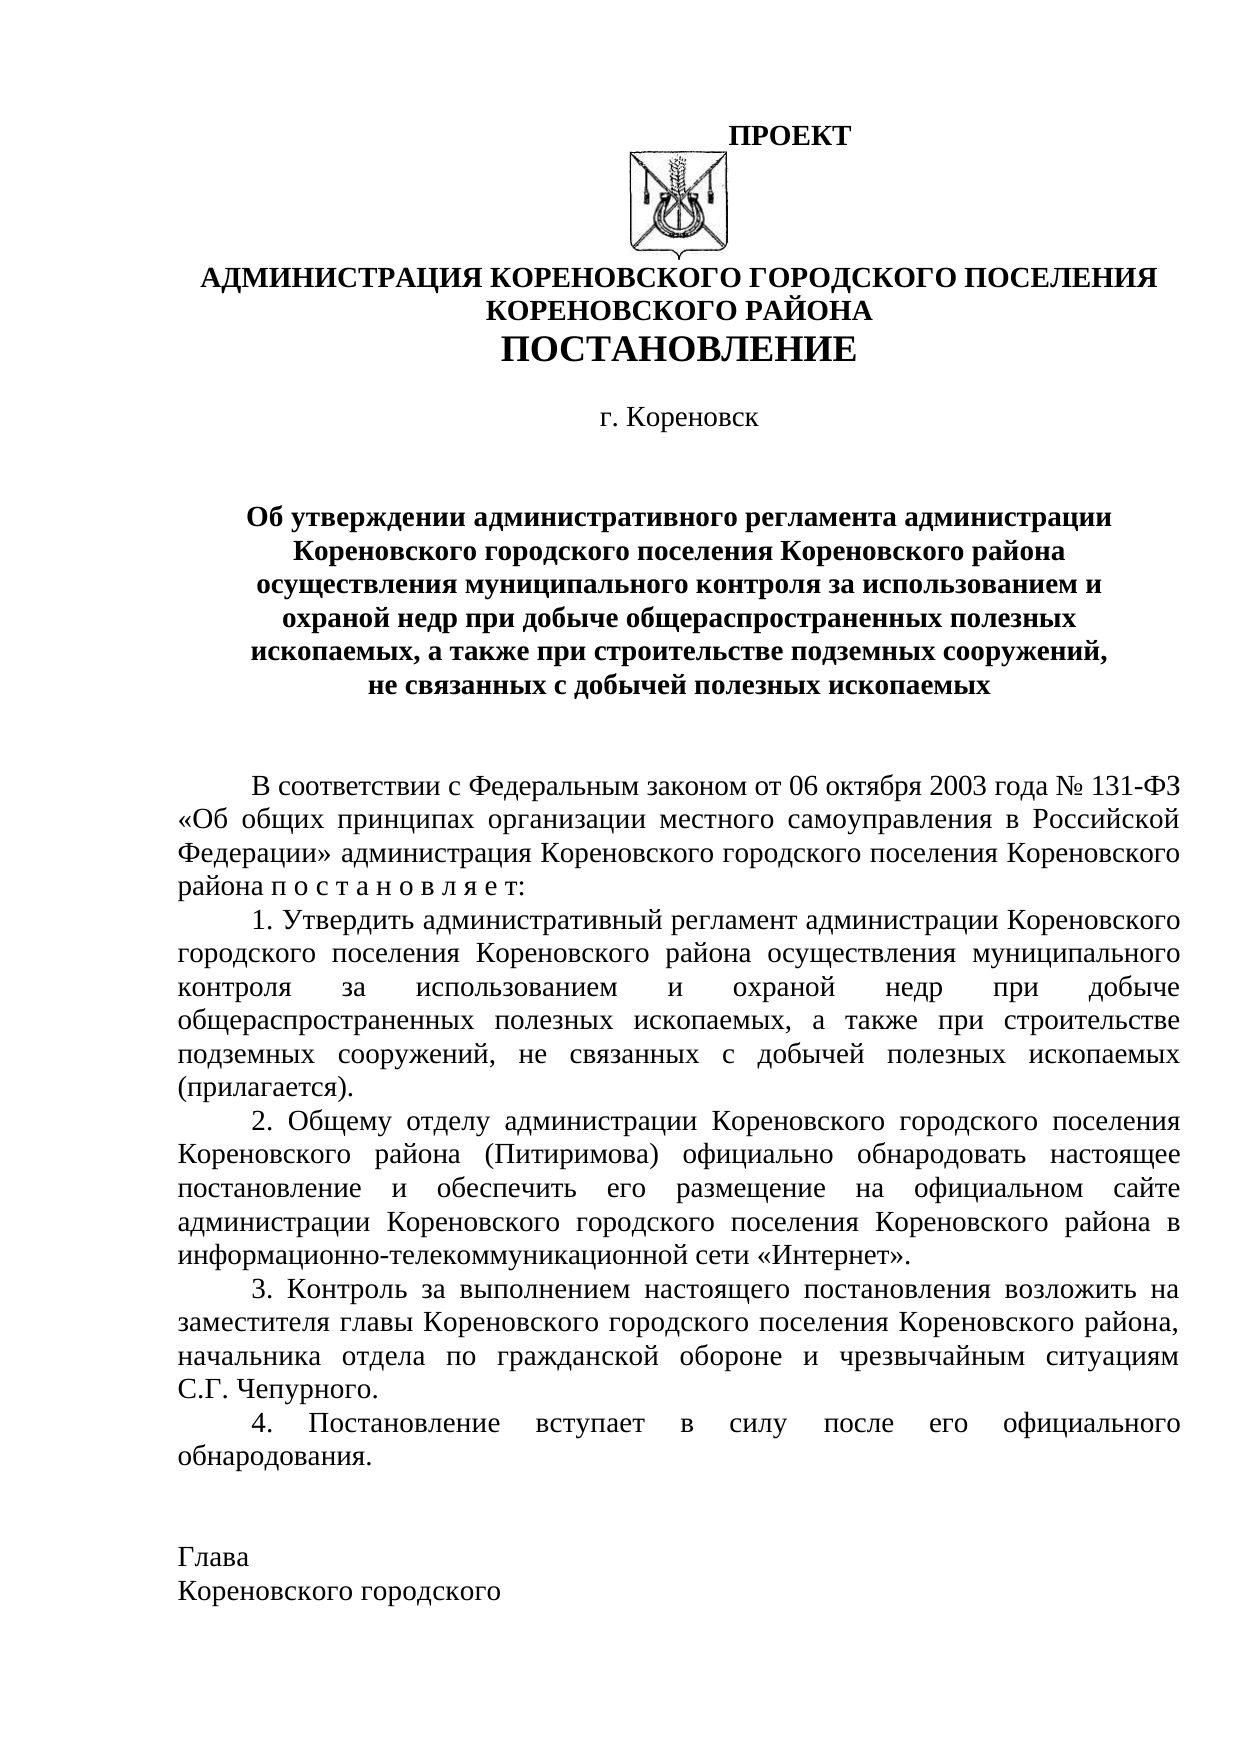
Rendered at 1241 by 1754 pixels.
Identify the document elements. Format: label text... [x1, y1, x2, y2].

text 4. Постановление вступает в силу после его официального обнародования. [177, 1405, 1181, 1472]
text 1. Утвердить административный регламент администрации Кореновского городского поселения Кореновского района осуществления муниципального контроля за использованием и охраной недр при добыче общераспространенных полезных ископаемых, а также при строительстве подземных сооружений, не связанных с добычей полезных ископаемых (прилагается). [177, 902, 1181, 1103]
list АДМИНИСТРАЦИЯ КОРЕНОВСКОГО ГОРОДСКОГО ПОСЕЛЕНИЯ [177, 260, 1181, 293]
text 3. Контроль за выполнением настоящего постановления возложить на заместителя главы Кореновского городского поселения Кореновского района, начальника отдела по гражданской обороне и чрезвычайным ситуациям С.Г. Чепурного. [177, 1271, 1181, 1405]
text охраной недр при добыче общераспространенных полезных [177, 600, 1181, 633]
picture [629, 151, 729, 260]
list КОРЕНОВСКОГО РАЙОНА [177, 293, 1181, 327]
text не связанных с добычей полезных ископаемых [177, 667, 1181, 701]
text 2. Общему отделу администрации Кореновского городского поселения Кореновского района (Питиримова) официально обнародовать настоящее постановление и обеспечить его размещение на официальном сайте администрации Кореновского городского поселения Кореновского района в информационно-телекоммуникационной сети «Интернет». [177, 1103, 1181, 1271]
text В соответствии с Федеральным законом от 06 октября 2003 года № 131-ФЗ «Об общих принципах организации местного самоуправления в Российской Федерации» администрация Кореновского городского поселения Кореновского района п о с т а н о в л я е т: [177, 768, 1181, 902]
text Глава [177, 1539, 1181, 1573]
list г. Кореновск [177, 399, 1181, 432]
text ископаемых, а также при строительстве подземных сооружений, [177, 633, 1181, 667]
text Об утверждении административного регламента администрации Кореновского городского поселения Кореновского района [177, 499, 1181, 566]
list ПОСТАНОВЛЕНИЕ [177, 327, 1181, 370]
text Кореновского городского [177, 1573, 1181, 1606]
text ПРОЕКТ [177, 118, 1181, 152]
text осуществления муниципального контроля за использованием и [177, 566, 1181, 600]
